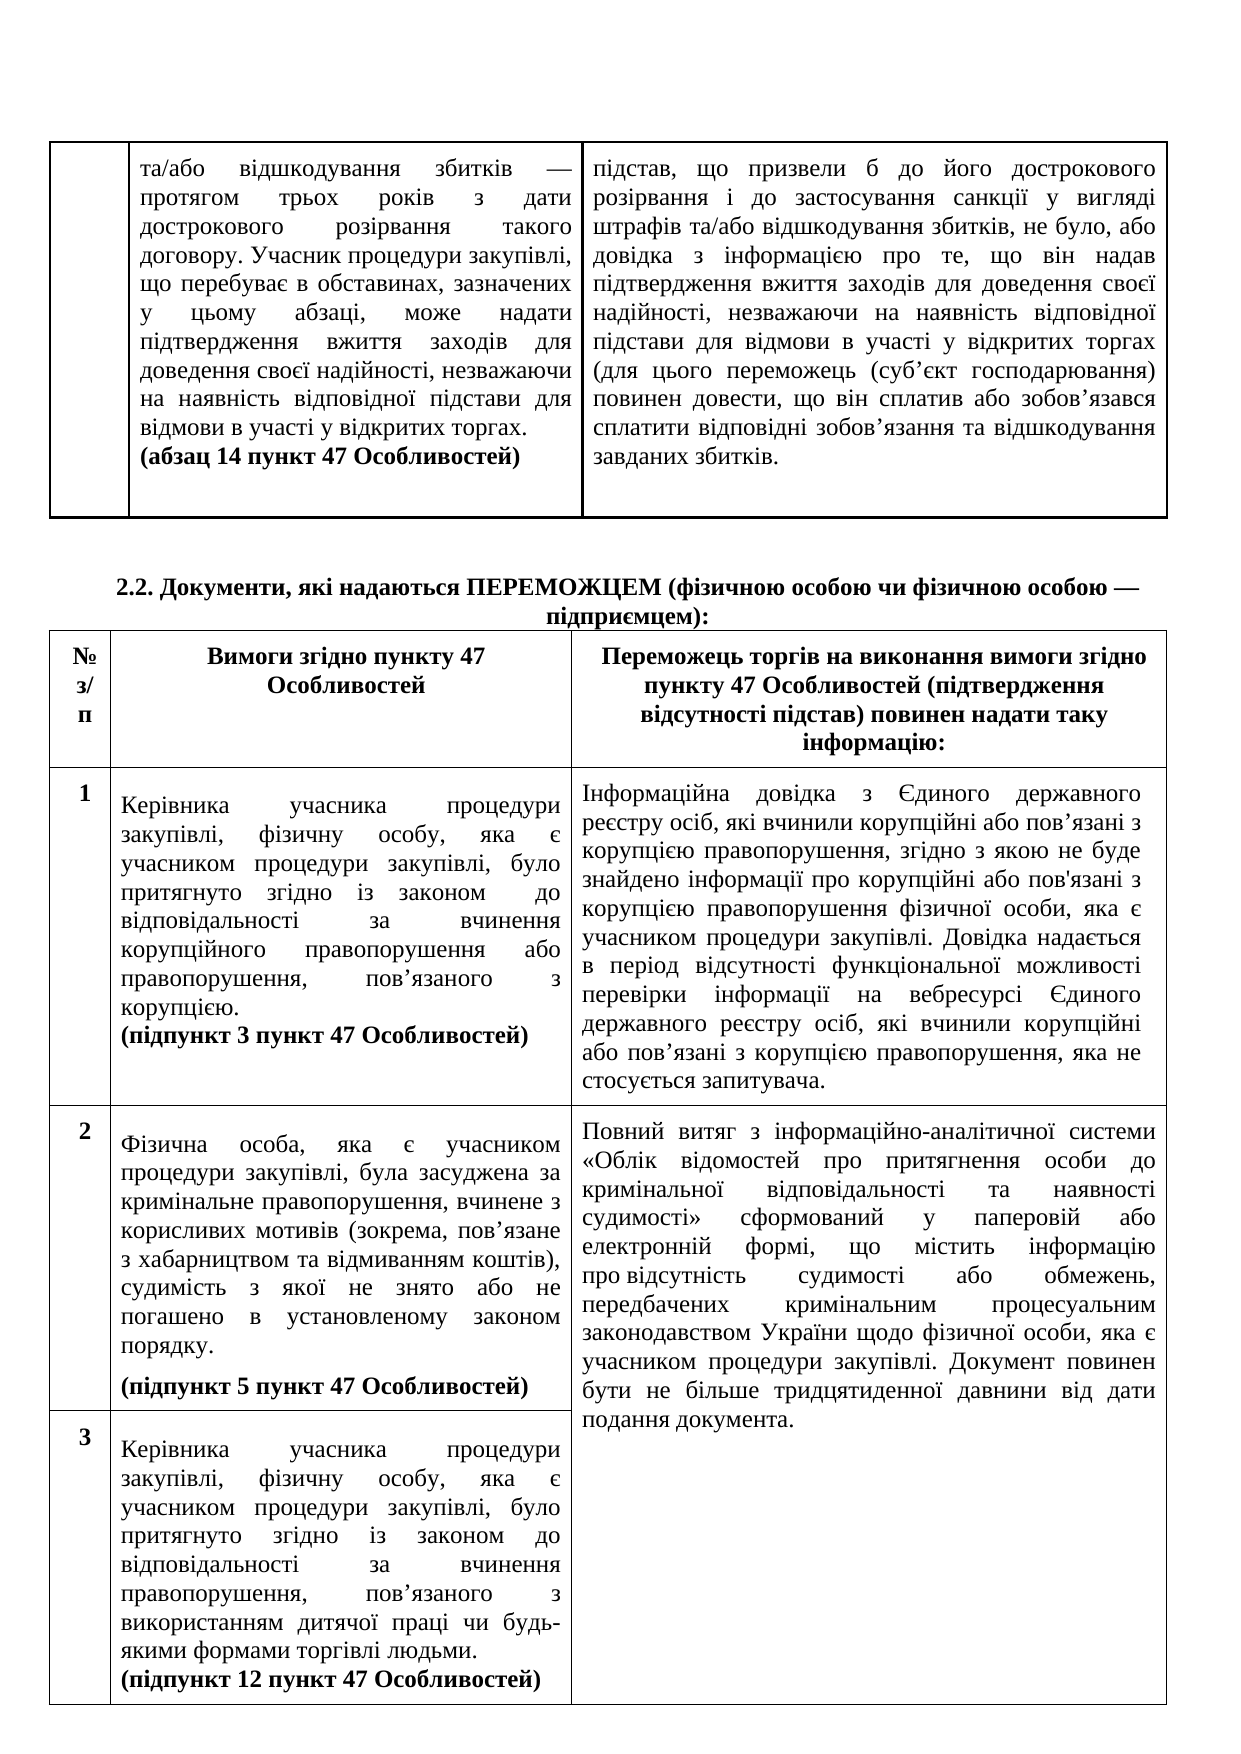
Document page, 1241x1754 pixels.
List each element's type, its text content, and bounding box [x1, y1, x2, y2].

table_cell 3 [50, 1411, 110, 1703]
table_cell Керівника учасника процедури закупівлі, фізичну особу, яка є учасником процедури закупівлі, було притягнуто згідно із законом до відповідальності за вчинення правопорушення, пов’язаного з використанням дитячої праці чи будь-якими формами торгівлі людьми. (підпункт 12 пункт 47 Особливостей) [111, 1411, 571, 1703]
table_header Переможець торгів на виконання вимоги згідно пункту 47 Особливостей (підтвердження відсутності підстав) повинен надати таку інформацію: [572, 631, 1166, 767]
table_cell 2 [50, 1106, 110, 1410]
table_header № з/п [50, 631, 110, 767]
text 2.2. Документи, які надаються ПЕРЕМОЖЦЕМ (фізичною особою чи фізичною особою — підприємцем): [59, 572, 1196, 630]
table_cell Інформаційна довідка з Єдиного державного реєстру осіб, які вчинили корупційні або пов’язані з корупцією правопорушення, згідно з якою не буде знайдено інформації про корупційні або пов'язані з корупцією правопорушення фізичної особи, яка є учасником процедури закупівлі. Довідка надається в період відсутності функціональної можливості перевірки інформації на вебресурсі Єдиного державного реєстру осіб, які вчинили корупційні або пов’язані з корупцією правопорушення, яка не стосується запитувача. [572, 768, 1166, 1105]
table_cell 1 [50, 768, 110, 1105]
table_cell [584, 143, 1166, 516]
table_cell Фізична особа, яка є учасником процедури закупівлі, була засуджена за кримінальне правопорушення, вчинене з корисливих мотивів (зокрема, пов’язане з хабарництвом та відмиванням коштів), судимість з якої не знято або не погашено в установленому законом порядку. (підпункт 5 пункт 47 Особливостей) [111, 1106, 571, 1410]
table_cell Керівника учасника процедури закупівлі, фізичну особу, яка є учасником процедури закупівлі, було притягнуто згідно із законом до відповідальності за вчинення корупційного правопорушення або правопорушення, пов’язаного з корупцією. (підпункт 3 пункт 47 Особливостей) [111, 768, 571, 1105]
table_cell 4 [51, 143, 128, 516]
table_header Вимоги згідно пункту 47 Особливостей [111, 631, 571, 767]
table_cell Повний витяг з інформаційно-аналітичної системи «Облік відомостей про притягнення особи до кримінальної відповідальності та наявності судимості» сформований у паперовій або електронній формі, що містить інформацію про відсутність судимості або обмежень, передбачених кримінальним процесуальним законодавством України щодо фізичної особи, яка є учасником процедури закупівлі. Документ повинен бути не більше тридцятиденної давнини від дати подання документа. [572, 1106, 1166, 1703]
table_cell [130, 143, 581, 516]
